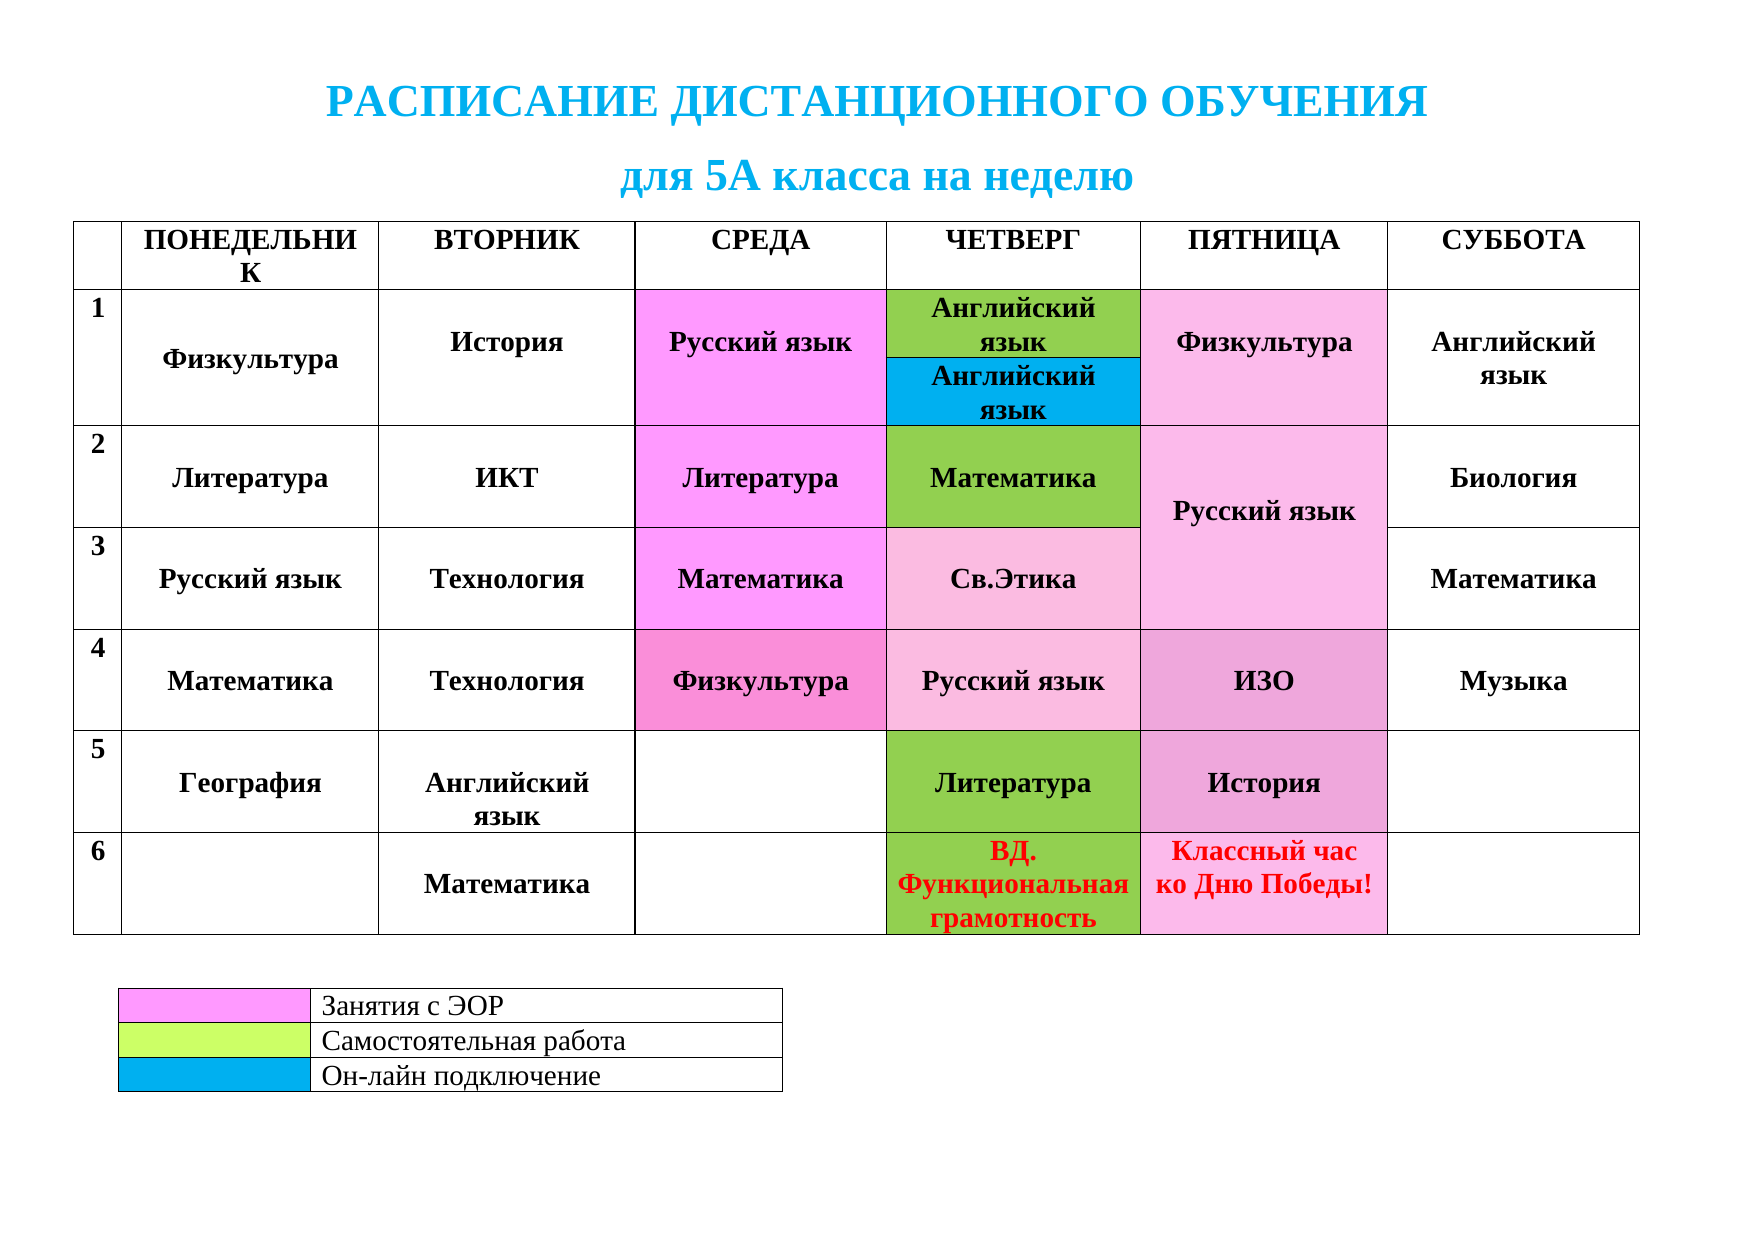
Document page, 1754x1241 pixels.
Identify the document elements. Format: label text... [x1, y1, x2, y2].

table_cell Физкультура [636, 630, 886, 730]
table_cell 2 [74, 426, 121, 527]
table_cell [636, 731, 886, 832]
table_cell Математика [887, 426, 1140, 527]
table_cell [119, 1058, 310, 1091]
table_cell Технология [379, 630, 634, 730]
table_header ПОНЕДЕЛЬНИК [122, 222, 378, 289]
table_header ПЯТНИЦА [1141, 222, 1387, 289]
table_cell Физкультура [122, 290, 378, 425]
table_header [119, 989, 310, 1022]
table_header СРЕДА [636, 222, 886, 289]
table_cell История [1141, 731, 1387, 832]
table_cell История [379, 290, 634, 425]
table_cell Английский язык [379, 731, 634, 832]
table_cell Литература [887, 731, 1140, 832]
table_cell Технология [379, 528, 634, 629]
table_header [74, 222, 121, 289]
table_cell Музыка [1388, 630, 1639, 730]
table_cell [122, 833, 378, 934]
text для 5А класса на неделю [118, 147, 1636, 200]
table_cell Физкультура [1141, 290, 1387, 425]
table_cell Он-лайн подключение [311, 1058, 782, 1091]
table_cell Математика [122, 630, 378, 730]
table_cell Самостоятельная работа [311, 1023, 782, 1057]
table_cell 3 [74, 528, 121, 629]
table_header Занятия с ЭОР [311, 989, 782, 1022]
table_cell [636, 833, 886, 934]
table_header ЧЕТВЕРГ [887, 222, 1140, 289]
table_cell Классный час ко Дню Победы! [1141, 833, 1387, 934]
table_cell Математика [379, 833, 634, 934]
table_cell 6 [74, 833, 121, 934]
table_cell Английский язык [887, 290, 1140, 357]
table_cell Русский язык [1141, 426, 1387, 629]
table_cell ИКТ [379, 426, 634, 527]
table_cell Русский язык [122, 528, 378, 629]
table_cell Математика [1388, 528, 1639, 629]
table_cell [1388, 833, 1639, 934]
table_cell Английский язык [887, 358, 1140, 425]
table_cell [119, 1023, 310, 1057]
table_cell Литература [122, 426, 378, 527]
table_cell ИЗО [1141, 630, 1387, 730]
table_cell Русский язык [887, 630, 1140, 730]
table_cell Математика [636, 528, 886, 629]
table_cell Биология [1388, 426, 1639, 527]
table_cell ВД. Функциональная грамотность [887, 833, 1140, 934]
table_cell Английский язык [1388, 290, 1639, 425]
table_cell География [122, 731, 378, 832]
table_cell 4 [74, 630, 121, 730]
table_cell Литература [636, 426, 886, 527]
table_cell Русский язык [636, 290, 886, 425]
table_cell 5 [74, 731, 121, 832]
table_cell Св.Этика [887, 528, 1140, 629]
table_header СУББОТА [1388, 222, 1639, 289]
text РАСПИСАНИЕ ДИСТАНЦИОННОГО ОБУЧЕНИЯ [118, 74, 1636, 127]
table_cell [1388, 731, 1639, 832]
table_cell 1 [74, 290, 121, 425]
table_header ВТОРНИК [379, 222, 634, 289]
